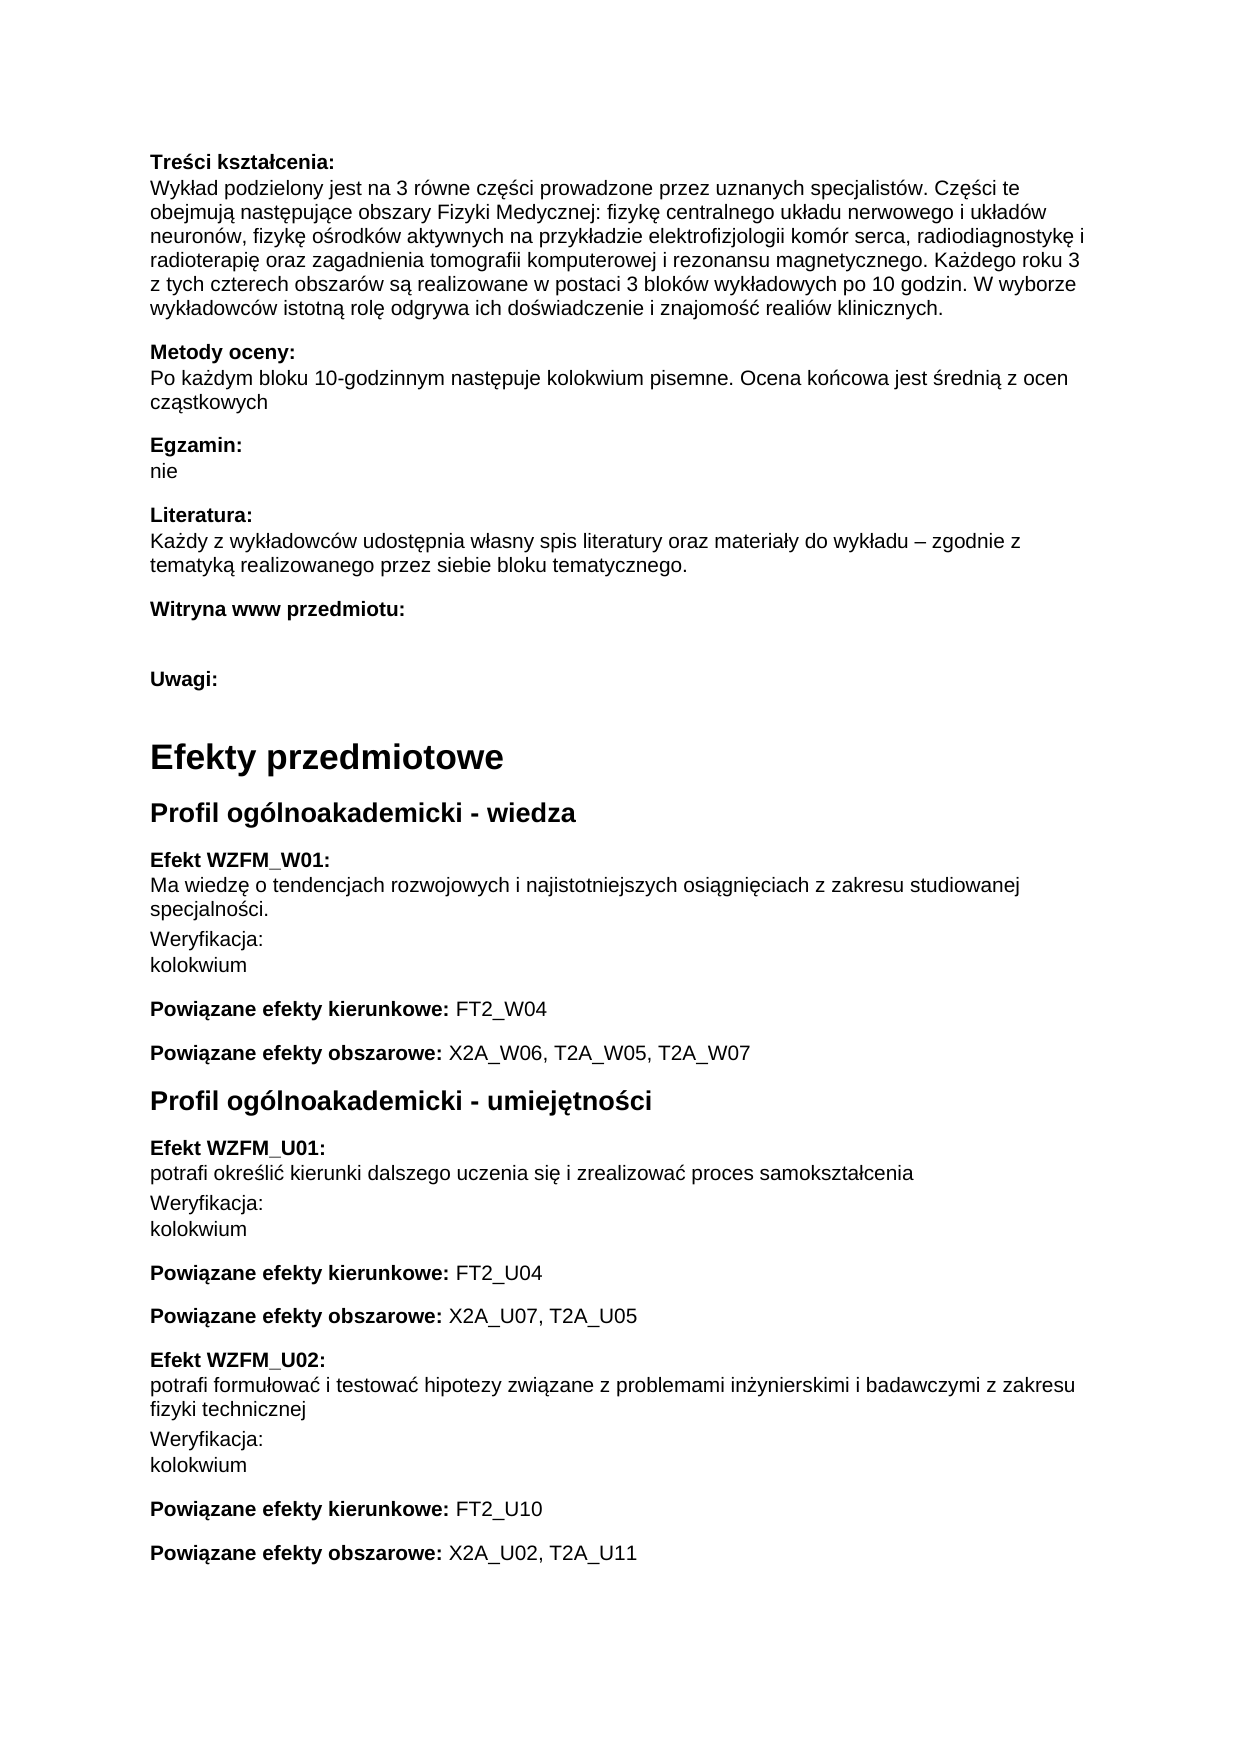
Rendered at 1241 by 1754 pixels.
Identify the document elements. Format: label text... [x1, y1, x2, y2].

text Ma wiedzę o tendencjach rozwojowych i najistotniejszych osiągnięciach z zakresu studiowanej specjalności. [150, 873, 1090, 921]
text potrafi określić kierunki dalszego uczenia się i zrealizować proces samokształcenia [150, 1161, 1090, 1184]
text Weryfikacja: [150, 927, 1090, 951]
text Powiązane efekty obszarowe: X2A_U07, T2A_U05 [150, 1304, 1090, 1328]
text Powiązane efekty kierunkowe: FT2_U04 [150, 1261, 1090, 1284]
text kolokwium [150, 1453, 1090, 1477]
text Efekt WZFM_W01: [150, 848, 1090, 872]
text Weryfikacja: [150, 1191, 1090, 1215]
text Powiązane efekty obszarowe: X2A_U02, T2A_U11 [150, 1541, 1090, 1565]
text Uwagi: [150, 667, 1090, 691]
text Po każdym bloku 10-godzinnym następuje kolokwium pisemne. Ocena końcowa jest średnią z ocen cząstkowych [150, 366, 1090, 413]
text kolokwium [150, 1217, 1090, 1241]
text Powiązane efekty obszarowe: X2A_W06, T2A_W05, T2A_W07 [150, 1041, 1090, 1065]
subtitle Profil ogólnoakademicki - wiedza [150, 797, 1090, 828]
text Powiązane efekty kierunkowe: FT2_W04 [150, 997, 1090, 1021]
subtitle Efekty przedmiotowe [150, 736, 1090, 777]
text Efekt WZFM_U02: [150, 1348, 1090, 1372]
text Literatura: [150, 503, 1090, 527]
text Każdy z wykładowców udostępnia własny spis literatury oraz materiały do wykładu – zgodnie z tematyką realizowanego przez siebie bloku tematycznego. [150, 529, 1090, 577]
subtitle Profil ogólnoakademicki - umiejętności [150, 1084, 1090, 1116]
text Treści kształcenia: [150, 150, 1090, 174]
text nie [150, 459, 1090, 483]
text Weryfikacja: [150, 1427, 1090, 1451]
text Witryna www przedmiotu: [150, 597, 1090, 621]
text potrafi formułować i testować hipotezy związane z problemami inżynierskimi i badawczymi z zakresu fizyki technicznej [150, 1373, 1090, 1421]
text kolokwium [150, 953, 1090, 977]
text Efekt WZFM_U01: [150, 1136, 1090, 1159]
text Egzamin: [150, 433, 1090, 457]
text Metody oceny: [150, 339, 1090, 363]
text Wykład podzielony jest na 3 równe części prowadzone przez uznanych specjalistów. Części te obejmują następujące obszary Fizyki Medycznej: fizykę centralnego układu nerwowego i układów neuronów, fizykę ośrodków aktywnych na przykładzie elektrofizjologii komór serca, radiodiagnostykę i radioterapię oraz zagadnienia tomografii komputerowej i rezonansu magnetycznego. Każdego roku 3 z tych czterech obszarów są realizowane w postaci 3 bloków wykładowych po 10 godzin. W wyborze wykładowców istotną rolę odgrywa ich doświadczenie i znajomość realiów klinicznych. [150, 176, 1090, 320]
text Powiązane efekty kierunkowe: FT2_U10 [150, 1497, 1090, 1521]
